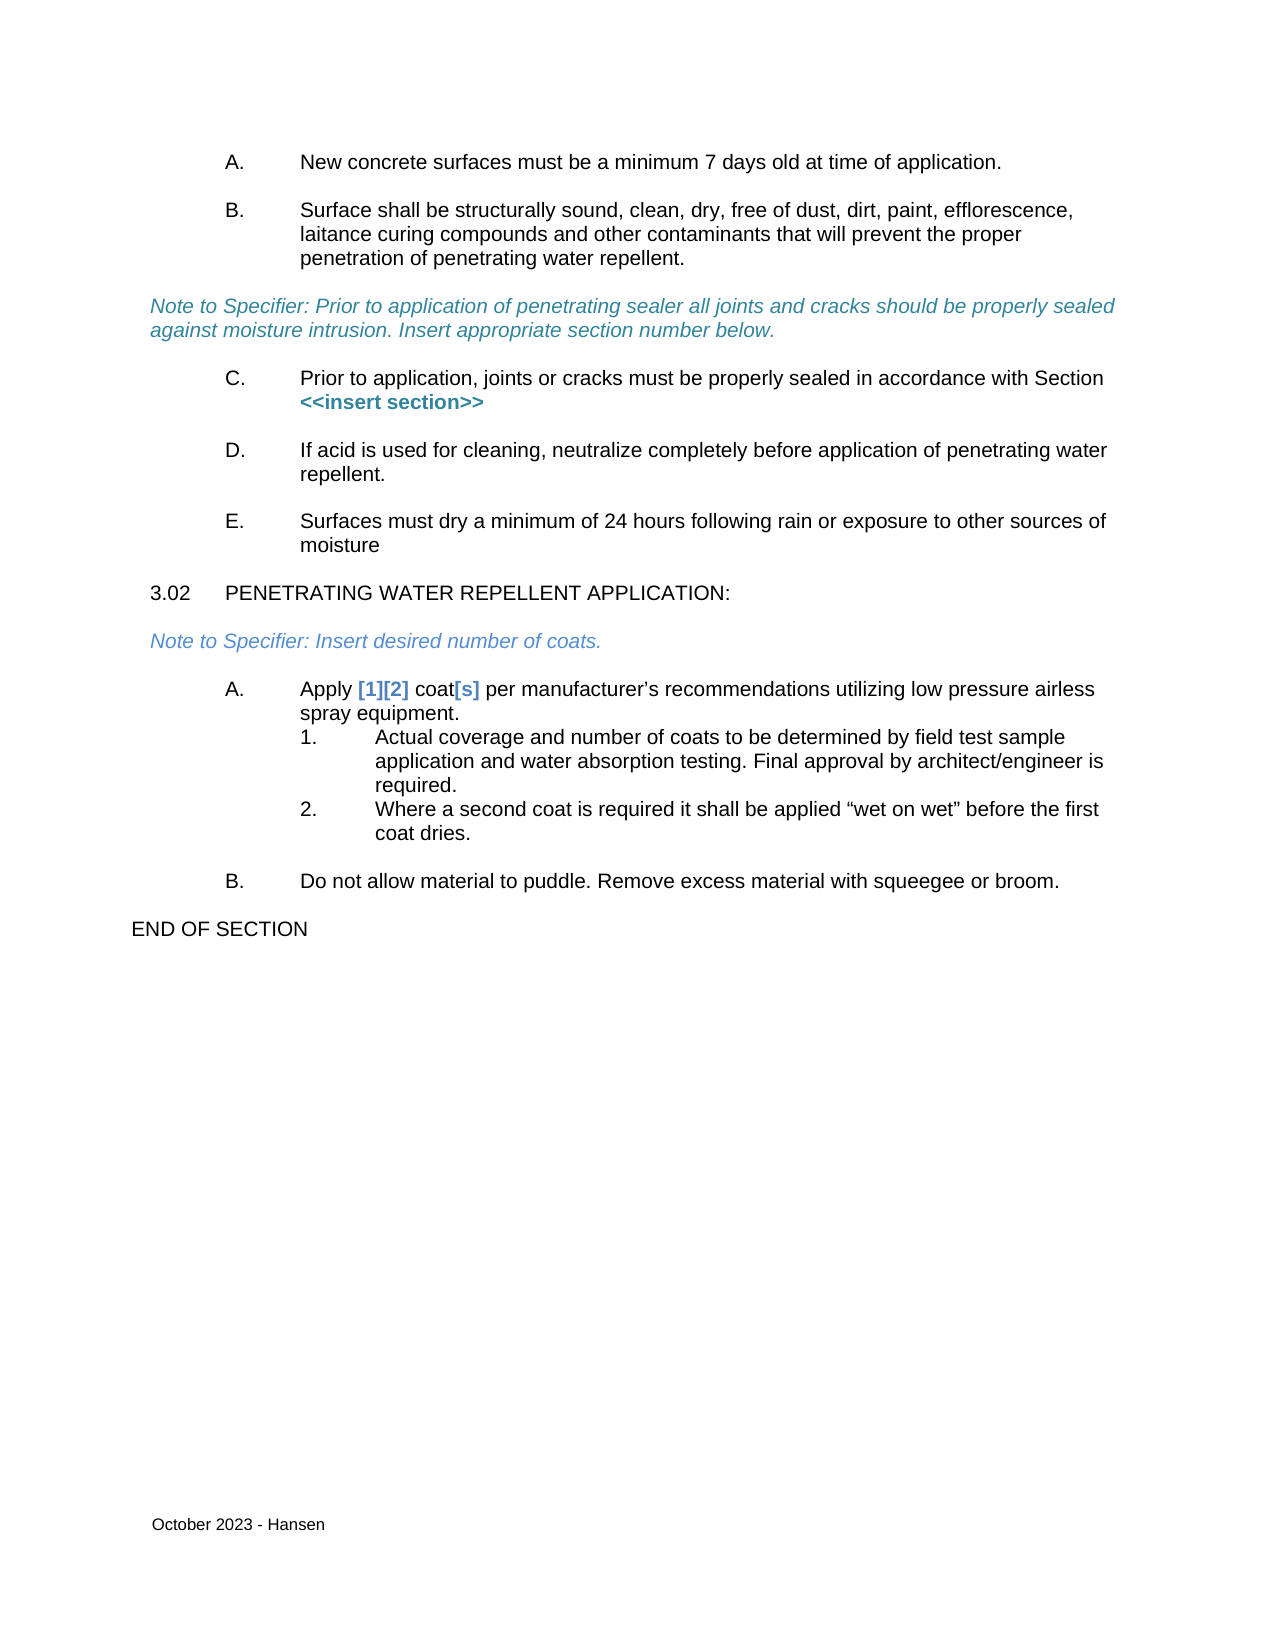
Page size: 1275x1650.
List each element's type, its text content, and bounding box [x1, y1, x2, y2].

text END OF SECTION [131, 917, 1144, 941]
text 2. Where a second coat is required it shall be applied “wet on wet” before the first coat dries. [300, 797, 1144, 845]
text B. Surface shall be structurally sound, clean, dry, free of dust, dirt, paint, efflorescence, laitance curing compounds and other contaminants that will prevent the proper penetration of penetrating water repellent. [225, 198, 1125, 270]
text D. If acid is used for cleaning, neutralize completely before application of penetrating water repellent. [225, 437, 1125, 485]
text 1. Actual coverage and number of coats to be determined by field test sample application and water absorption testing. Final approval by architect/engineer is required. [300, 725, 1125, 797]
text Note to Specifier: Insert desired number of coats. [150, 629, 1125, 653]
text E. Surfaces must dry a minimum of 24 hours following rain or exposure to other sources of moisture [225, 509, 1125, 557]
text A. Apply [1][2] coat[s] per manufacturer’s recommendations utilizing low pressure airless spray equipment. [225, 677, 1125, 725]
text B. Do not allow material to puddle. Remove excess material with squeegee or broom. [150, 869, 1144, 893]
text C. Prior to application, joints or cracks must be properly sealed in accordance with Section <<insert section>> [225, 366, 1125, 413]
text 3.02 PENETRATING WATER REPELLENT APPLICATION: [150, 581, 1125, 605]
text Note to Specifier: Prior to application of penetrating sealer all joints and cracks should be properly sealed against moisture intrusion. Insert appropriate section number below. [150, 294, 1125, 342]
text A. New concrete surfaces must be a minimum 7 days old at time of application. [150, 150, 1125, 174]
